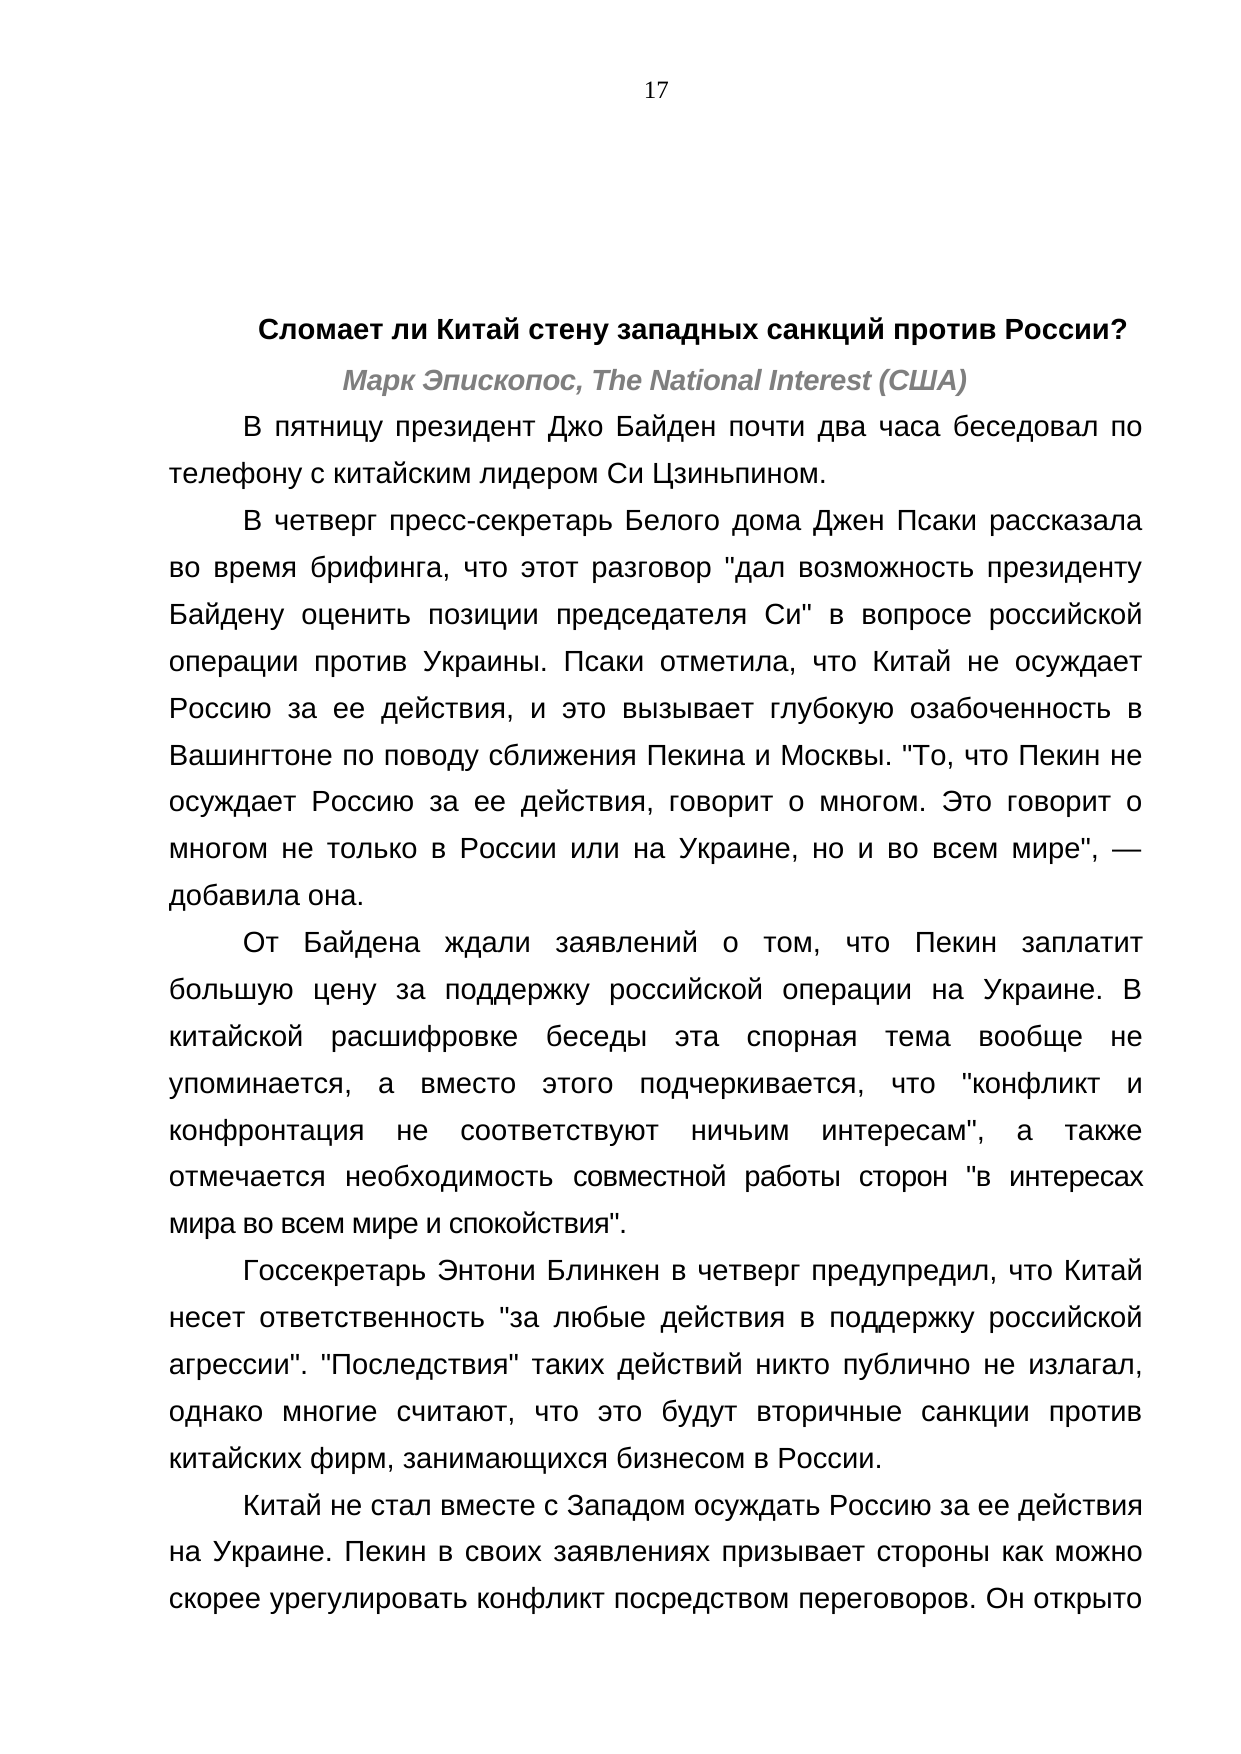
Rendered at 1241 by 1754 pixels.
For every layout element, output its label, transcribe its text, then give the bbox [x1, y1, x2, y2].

text Сломает ли Китай стену западных санкций против России? [169, 312, 1144, 346]
text Марк Эпископос, The National Interest (США) [169, 362, 1144, 396]
text От Байдена ждали заявлений о том, что Пекин заплатит большую цену за поддержку российской операции на Украине. В китайской расшифровке беседы эта спорная тема вообще не упоминается, а вместо этого подчеркивается, что "конфликт и конфронтация не соответствуют ничьим интересам", а также отмечается необходимость совместной работы сторон "в интересах мира во всем мире и спокойствия". [169, 925, 1144, 1240]
text Госсекретарь Энтони Блинкен в четверг предупредил, что Китай несет ответственность "за любые действия в поддержку российской агрессии". "Последствия" таких действий никто публично не излагал, однако многие считают, что это будут вторичные санкции против китайских фирм, занимающихся бизнесом в России. [169, 1253, 1144, 1474]
text В пятницу президент Джо Байден почти два часа беседовал по телефону с китайским лидером Си Цзиньпином. [169, 409, 1144, 490]
text В четверг пресс-секретарь Белого дома Джен Псаки рассказала во время брифинга, что этот разговор "дал возможность президенту Байдену оценить позиции председателя Си" в вопросе российской операции против Украины. Псаки отметила, что Китай не осуждает Россию за ее действия, и это вызывает глубокую озабоченность в Вашингтоне по поводу сближения Пекина и Москвы. "То, что Пекин не осуждает Россию за ее действия, говорит о многом. Это говорит о многом не только в России или на Украине, но и во всем мире", — добавила она. [169, 503, 1144, 912]
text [169, 1487, 1144, 1615]
